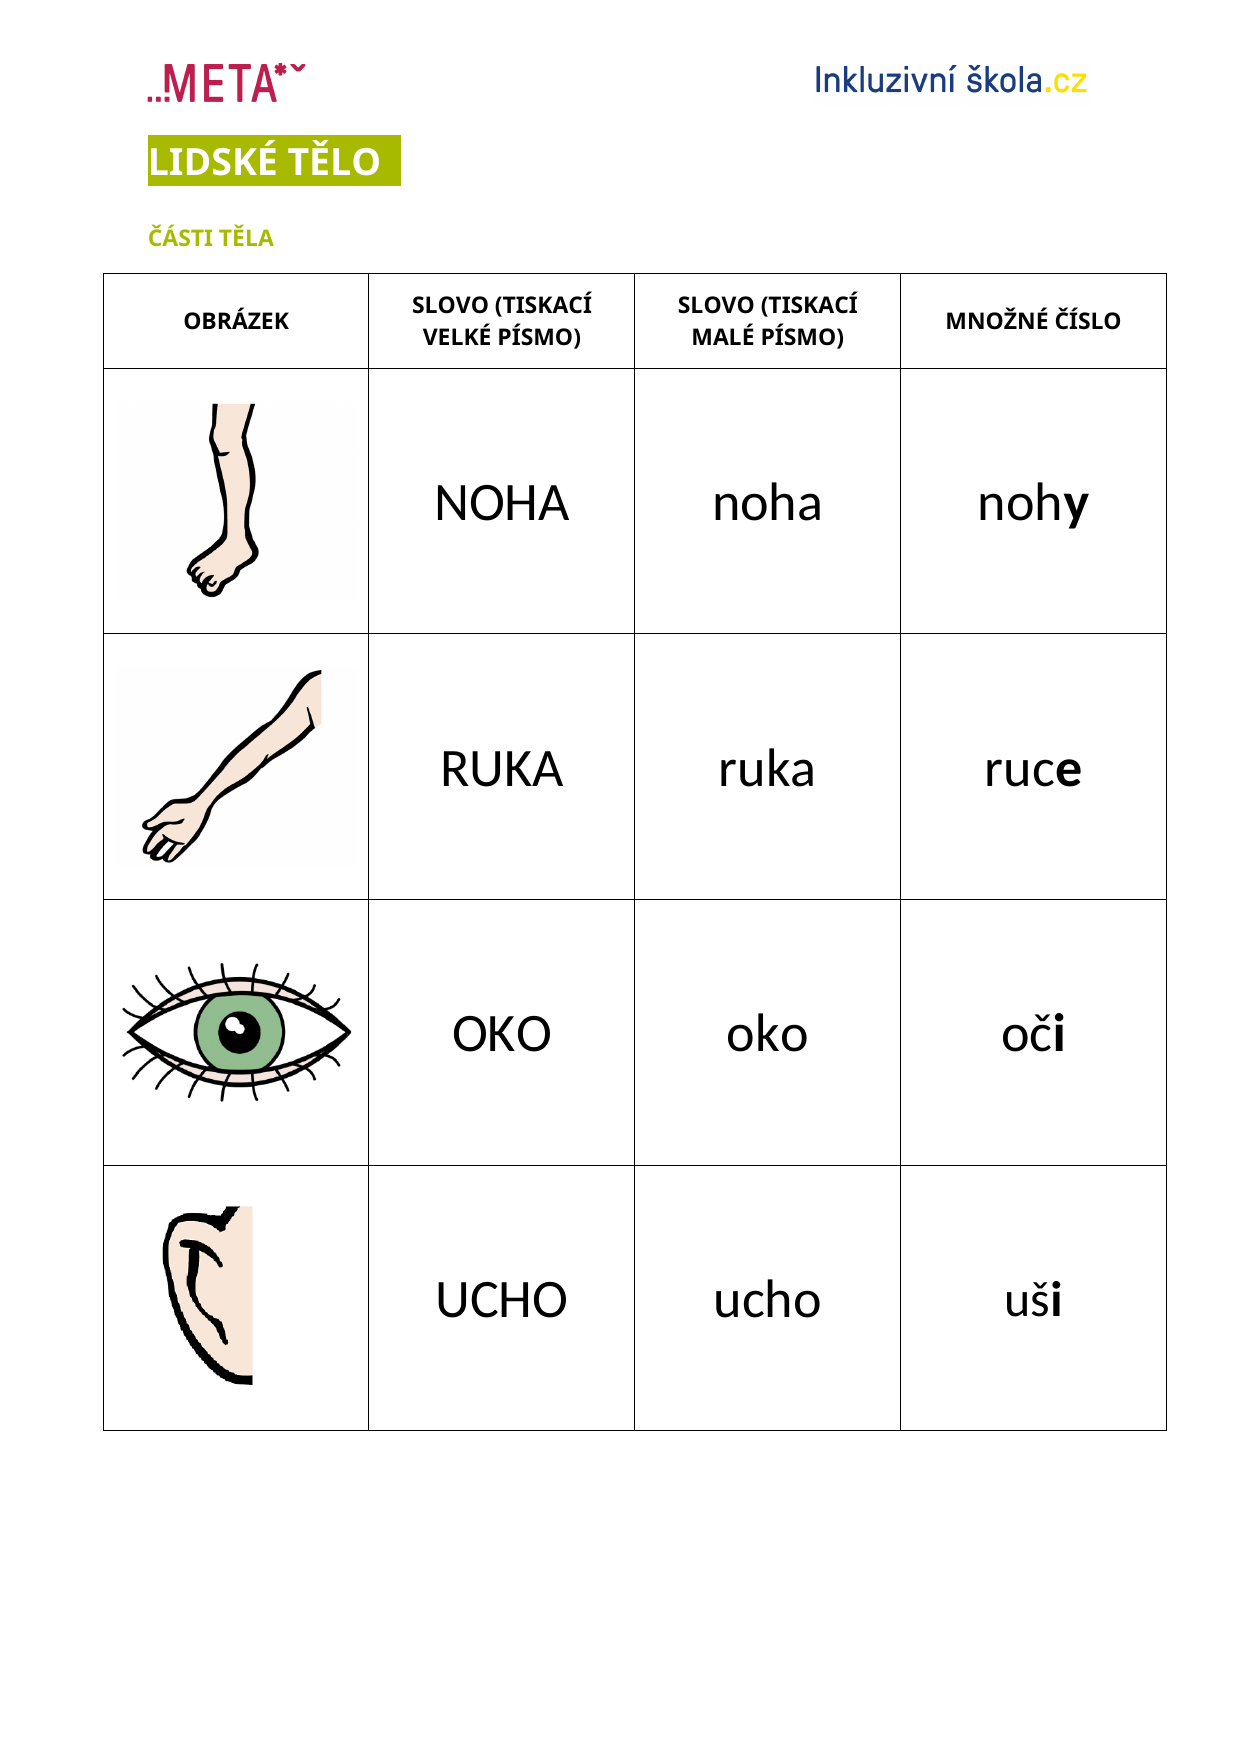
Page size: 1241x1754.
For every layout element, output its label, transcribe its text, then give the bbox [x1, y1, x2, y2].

table_header SLOVO (TISKACÍ MALÉ PÍSMO) [635, 274, 900, 367]
table_header MNOŽNÉ ČÍSLO [901, 274, 1166, 367]
table_cell OKO [369, 900, 634, 1164]
table_header SLOVO (TISKACÍ VELKÉ PÍSMO) [369, 274, 634, 367]
picture [114, 667, 358, 866]
picture [114, 910, 358, 1154]
table_cell uši [901, 1166, 1166, 1430]
table_cell [104, 369, 368, 633]
table_cell [104, 900, 368, 1164]
table_header OBRÁZEK [104, 274, 368, 367]
table_cell nohy [901, 369, 1166, 633]
table_cell RUKA [369, 634, 634, 899]
picture [147, 63, 306, 102]
text ČÁSTI TĚLA [148, 222, 1093, 253]
table_cell ruka [635, 634, 900, 899]
picture [812, 60, 1093, 107]
picture [114, 1198, 358, 1397]
table_cell [104, 1166, 368, 1430]
table_cell ucho [635, 1166, 900, 1430]
table_cell ruce [901, 634, 1166, 899]
table_cell oči [901, 900, 1166, 1164]
table_cell [104, 634, 368, 899]
table_cell oko [635, 900, 900, 1164]
table_cell noha [635, 369, 900, 633]
subtitle LIDSKÉ TĚLO [148, 135, 401, 186]
table_cell NOHA [369, 369, 634, 633]
table_cell UCHO [369, 1166, 634, 1430]
picture [114, 401, 358, 600]
